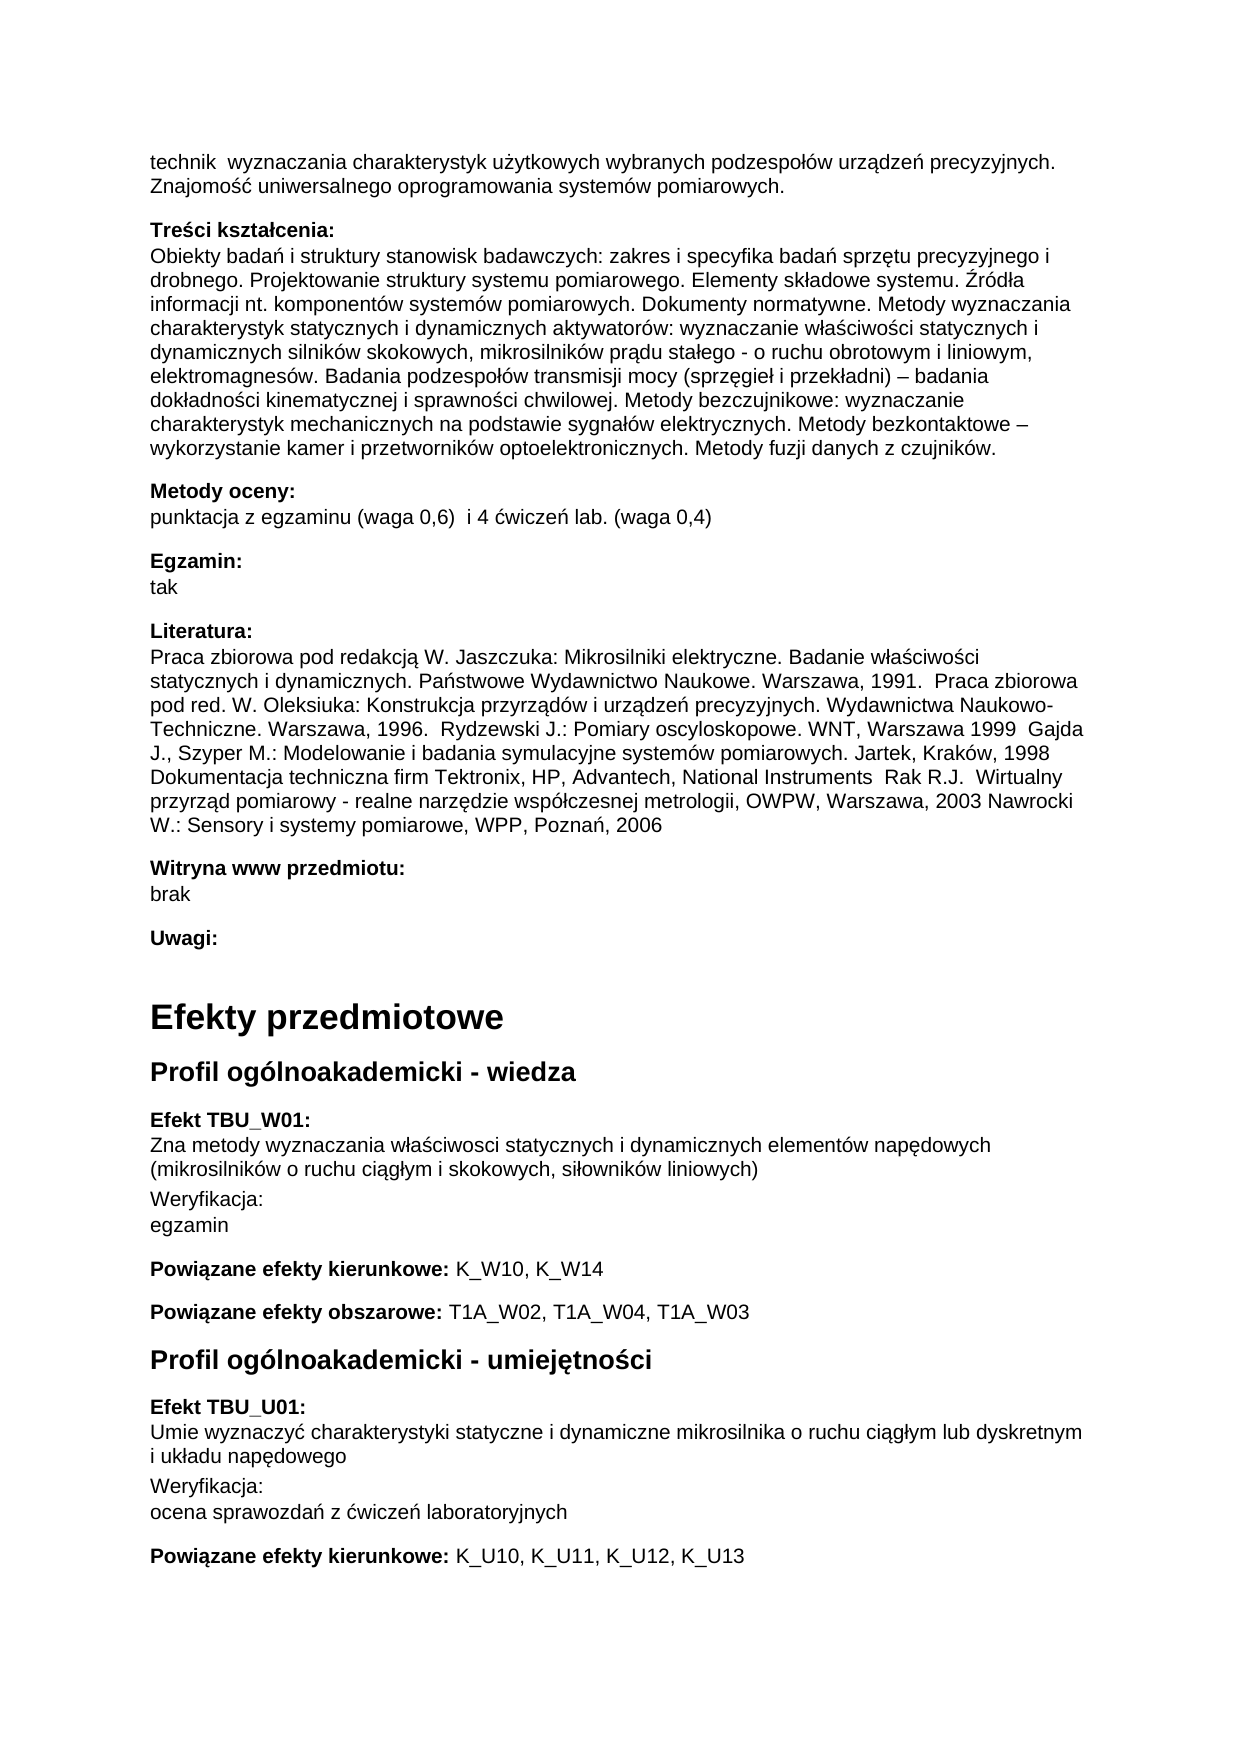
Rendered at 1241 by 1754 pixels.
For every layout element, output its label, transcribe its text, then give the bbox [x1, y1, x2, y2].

text ocena sprawozdań z ćwiczeń laboratoryjnych [150, 1500, 1090, 1524]
text Weryfikacja: [150, 1187, 1090, 1211]
text Weryfikacja: [150, 1474, 1090, 1498]
text brak [150, 882, 1090, 906]
subtitle Efekty przedmiotowe [150, 996, 1090, 1037]
text Uwagi: [150, 926, 1090, 950]
text Efekt TBU_U01: [150, 1395, 1090, 1419]
text Praca zbiorowa pod redakcją W. Jaszczuka: Mikrosilniki elektryczne. Badanie właściwości statycznych i dynamicznych. Państwowe Wydawnictwo Naukowe. Warszawa, 1991. Praca zbiorowa pod red. W. Oleksiuka: Konstrukcja przyrządów i urządzeń precyzyjnych. Wydawnictwa Naukowo-Techniczne. Warszawa, 1996. Rydzewski J.: Pomiary oscyloskopowe. WNT, Warszawa 1999 Gajda J., Szyper M.: Modelowanie i badania symulacyjne systemów pomiarowych. Jartek, Kraków, 1998 Dokumentacja techniczna firm Tektronix, HP, Advantech, National Instruments Rak R.J. Wirtualny przyrząd pomiarowy - realne narzędzie współczesnej metrologii, OWPW, Warszawa, 2003 Nawrocki W.: Sensory i systemy pomiarowe, WPP, Poznań, 2006 [150, 645, 1090, 836]
subtitle Profil ogólnoakademicki - wiedza [150, 1056, 1090, 1088]
text Egzamin: [150, 549, 1090, 573]
text Umie wyznaczyć charakterystyki statyczne i dynamiczne mikrosilnika o ruchu ciągłym lub dyskretnym i układu napędowego [150, 1420, 1090, 1468]
text Efekt TBU_W01: [150, 1107, 1090, 1131]
subtitle Profil ogólnoakademicki - umiejętności [150, 1344, 1090, 1375]
text tak [150, 575, 1090, 599]
text Literatura: [150, 619, 1090, 643]
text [150, 150, 1090, 198]
text Powiązane efekty obszarowe: T1A_W02, T1A_W04, T1A_W03 [150, 1300, 1090, 1324]
text Obiekty badań i struktury stanowisk badawczych: zakres i specyfika badań sprzętu precyzyjnego i drobnego. Projektowanie struktury systemu pomiarowego. Elementy składowe systemu. Źródła informacji nt. komponentów systemów pomiarowych. Dokumenty normatywne. Metody wyznaczania charakterystyk statycznych i dynamicznych aktywatorów: wyznaczanie właściwości statycznych i dynamicznych silników skokowych, mikrosilników prądu stałego - o ruchu obrotowym i liniowym, elektromagnesów. Badania podzespołów transmisji mocy (sprzęgieł i przekładni) – badania dokładności kinematycznej i sprawności chwilowej. Metody bezczujnikowe: wyznaczanie charakterystyk mechanicznych na podstawie sygnałów elektrycznych. Metody bezkontaktowe – wykorzystanie kamer i przetworników optoelektronicznych. Metody fuzji danych z czujników. [150, 244, 1090, 459]
text egzamin [150, 1213, 1090, 1237]
text punktacja z egzaminu (waga 0,6) i 4 ćwiczeń lab. (waga 0,4) [150, 505, 1090, 529]
text Treści kształcenia: [150, 218, 1090, 242]
text Powiązane efekty kierunkowe: K_U10, K_U11, K_U12, K_U13 [150, 1544, 1090, 1568]
text Powiązane efekty kierunkowe: K_W10, K_W14 [150, 1256, 1090, 1280]
text Witryna www przedmiotu: [150, 856, 1090, 880]
text Metody oceny: [150, 479, 1090, 503]
text Zna metody wyznaczania właściwosci statycznych i dynamicznych elementów napędowych (mikrosilników o ruchu ciągłym i skokowych, siłowników liniowych) [150, 1132, 1090, 1180]
